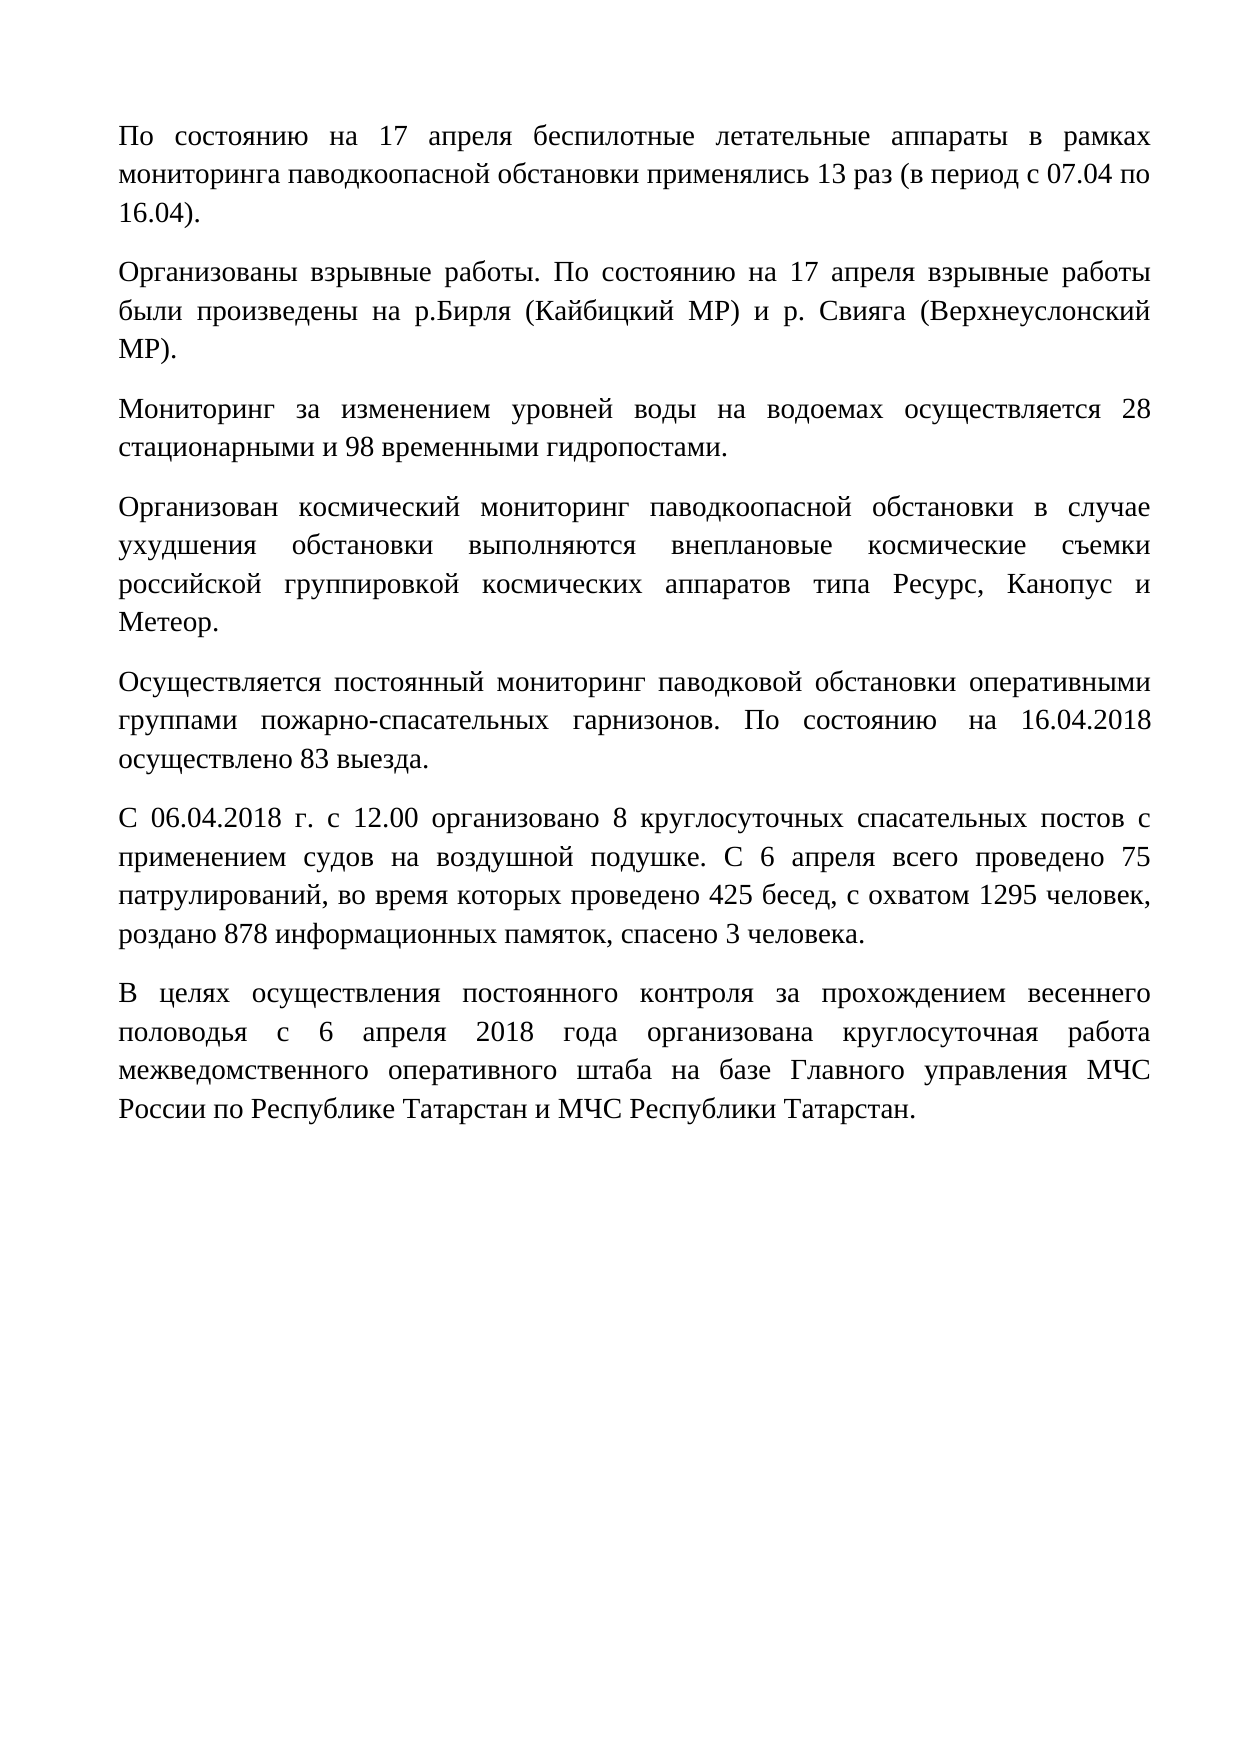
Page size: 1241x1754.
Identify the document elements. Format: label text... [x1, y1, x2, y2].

text Мониторинг за изменением уровней воды на водоемах осуществляется 28 стационарными и 98 временными гидропостами. [118, 391, 1152, 463]
text Организованы взрывные работы. По состоянию на 17 апреля взрывные работы были произведены на р.Бирля (Кайбицкий МР) и р. Свияга (Верхнеуслонский МР). [118, 254, 1152, 365]
text Организован космический мониторинг паводкоопасной обстановки в случае ухудшения обстановки выполняются внеплановые космические съемки российской группировкой космических аппаратов типа Ресурс, Канопус и Метеор. [118, 489, 1152, 638]
text По состоянию на 17 апреля беспилотные летательные аппараты в рамках мониторинга паводкоопасной обстановки применялись 13 раз (в период с 07.04 по 16.04). [118, 118, 1152, 229]
text Осуществляется постоянный мониторинг паводковой обстановки оперативными группами пожарно-спасательных гарнизонов. По состоянию на 16.04.2018 осуществлено 83 выезда. [118, 664, 1152, 774]
text В целях осуществления постоянного контроля за прохождением весеннего половодья с 6 апреля 2018 года организована круглосуточная работа межведомственного оперативного штаба на базе Главного управления МЧС России по Республике Татарстан и МЧС Республики Татарстан. [118, 975, 1152, 1124]
text С 06.04.2018 г. с 12.00 организовано 8 круглосуточных спасательных постов с применением судов на воздушной подушке. С 6 апреля всего проведено 75 патрулирований, во время которых проведено 425 бесед, с охватом 1295 человек, роздано 878 информационных памяток, спасено 3 человека. [118, 800, 1152, 949]
